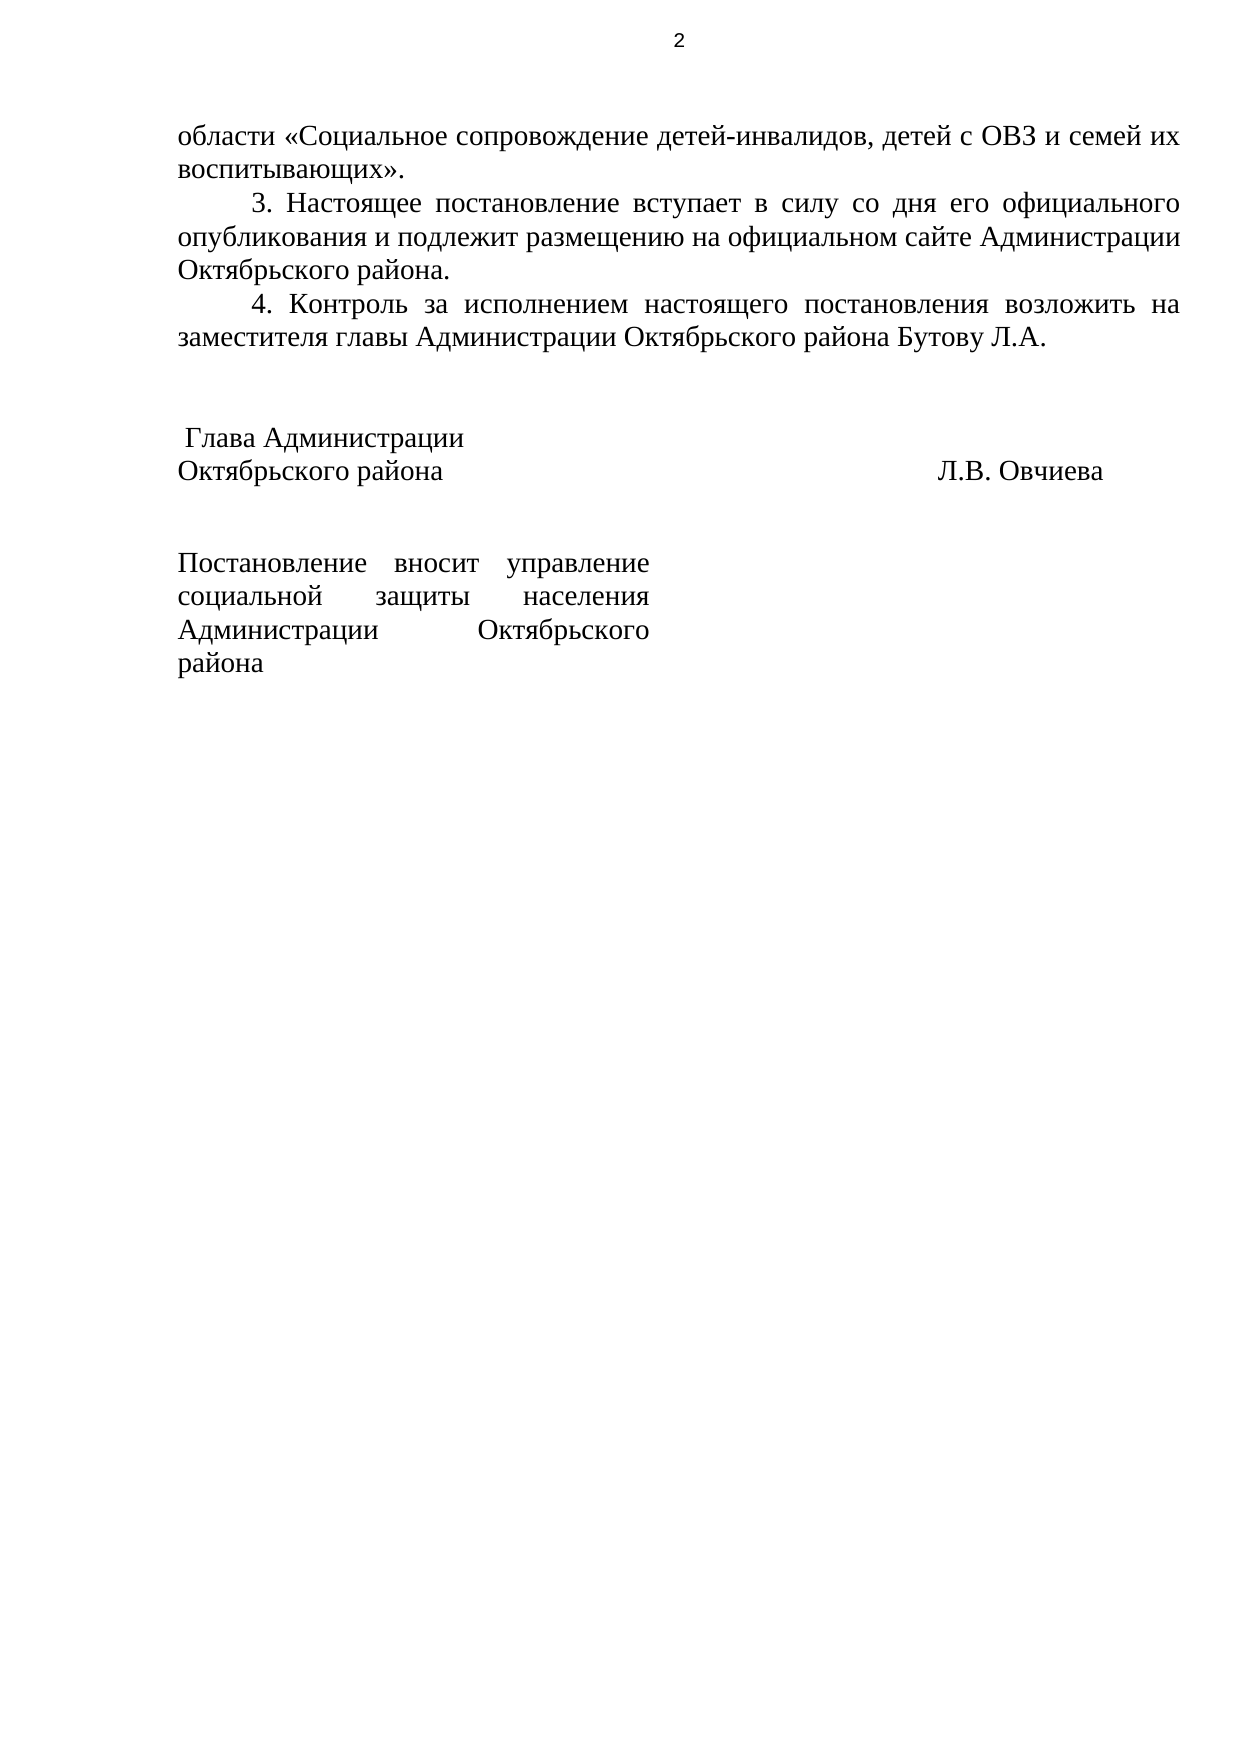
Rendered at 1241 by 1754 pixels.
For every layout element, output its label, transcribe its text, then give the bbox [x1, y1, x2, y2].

text Постановление вносит управление социальной защиты населения Администрации Октябрьского района [177, 545, 650, 679]
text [177, 118, 1181, 185]
text 4. Контроль за исполнением настоящего постановления возложить на заместителя главы Администрации Октябрьского района Бутову Л.А. [177, 286, 1181, 353]
text Октябрьского района Л.В. Овчиева [177, 453, 1181, 487]
text Глава Администрации [177, 420, 1181, 453]
text 3. Настоящее постановление вступает в силу со дня его официального опубликования и подлежит размещению на официальном сайте Администрации Октябрьского района. [177, 185, 1181, 286]
